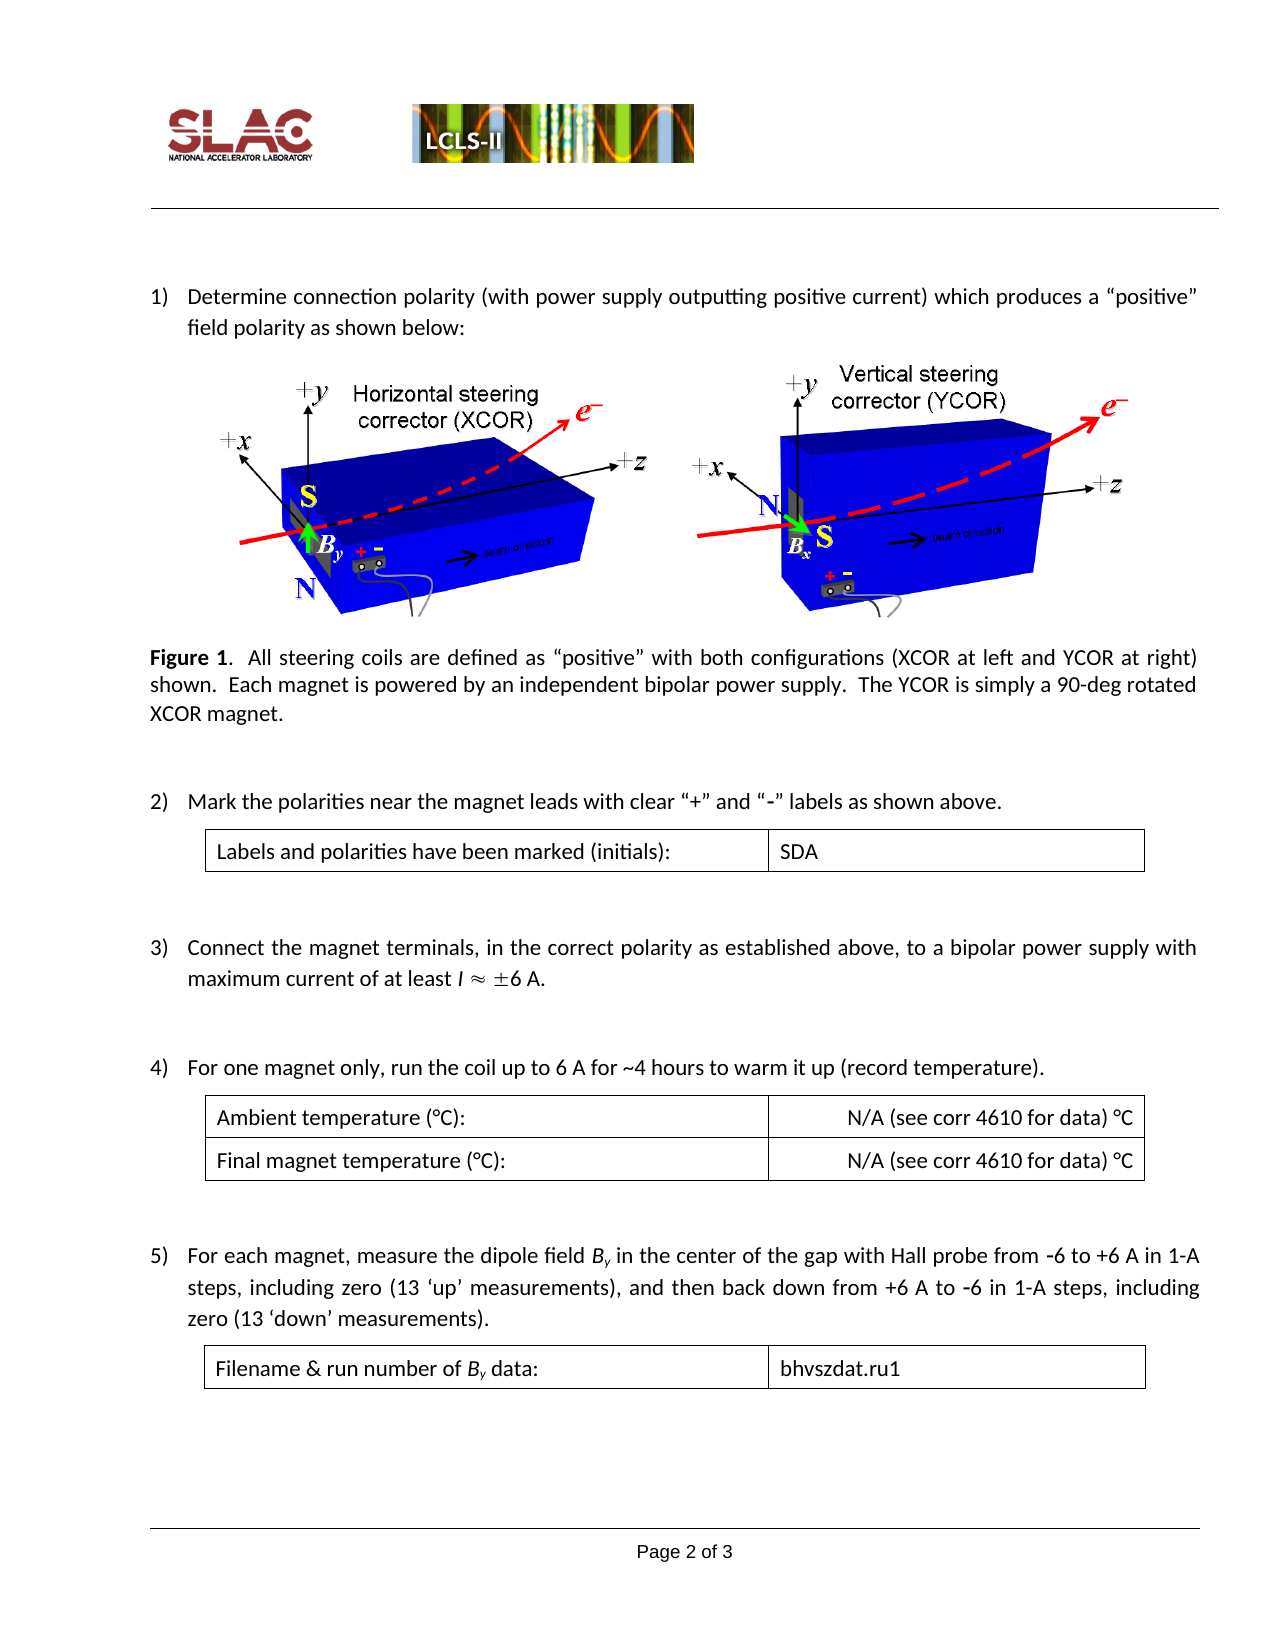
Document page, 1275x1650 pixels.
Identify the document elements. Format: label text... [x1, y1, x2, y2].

list Connect the magnet terminals, in the correct polarity as established above, to a bipolar power supply with maximum current of at least I 6 A. [150, 930, 1200, 993]
list Mark the polarities near the magnet leads with clear “+” and “” labels as shown above. [150, 785, 1200, 816]
table_header Ambient temperature (°C): [206, 1096, 768, 1137]
table_header N/A (see corr 4610 for data) °C [769, 1096, 1144, 1137]
picture [213, 371, 658, 628]
list For each magnet, measure the dipole field By in the center of the gap with Hall probe from 6 to +6 A in 1-A steps, including zero (13 ‘up’ measurements), and then back down from +6 A to 6 in 1-A steps, including zero (13 ‘down’ measurements). [150, 1239, 1200, 1333]
picture [162, 90, 319, 178]
list For one magnet only, run the coil up to 6 A for ~4 hours to warm it up (record temperature). [150, 1051, 1200, 1082]
text Figure 1. All steering coils are defined as “positive” with both configurations (XCOR at left and YCOR at right) shown. Each magnet is powered by an independent bipolar power supply. The YCOR is simply a 90-deg rotated XCOR magnet. [150, 643, 1200, 727]
table_header bhvszdat.ru1 [769, 1346, 1145, 1388]
table_header Labels and polarities have been marked (initials): [206, 830, 768, 871]
list Determine connection polarity (with power supply outputting positive current) which produces a “positive” field polarity as shown below: [150, 279, 1200, 342]
table_cell Final magnet temperature (°C): [206, 1138, 768, 1180]
table_header Filename & run number of By data: [205, 1346, 768, 1388]
picture [412, 104, 694, 163]
picture [683, 357, 1137, 628]
table_cell N/A (see corr 4610 for data) °C [769, 1138, 1144, 1180]
table_header SDA [769, 830, 1144, 871]
